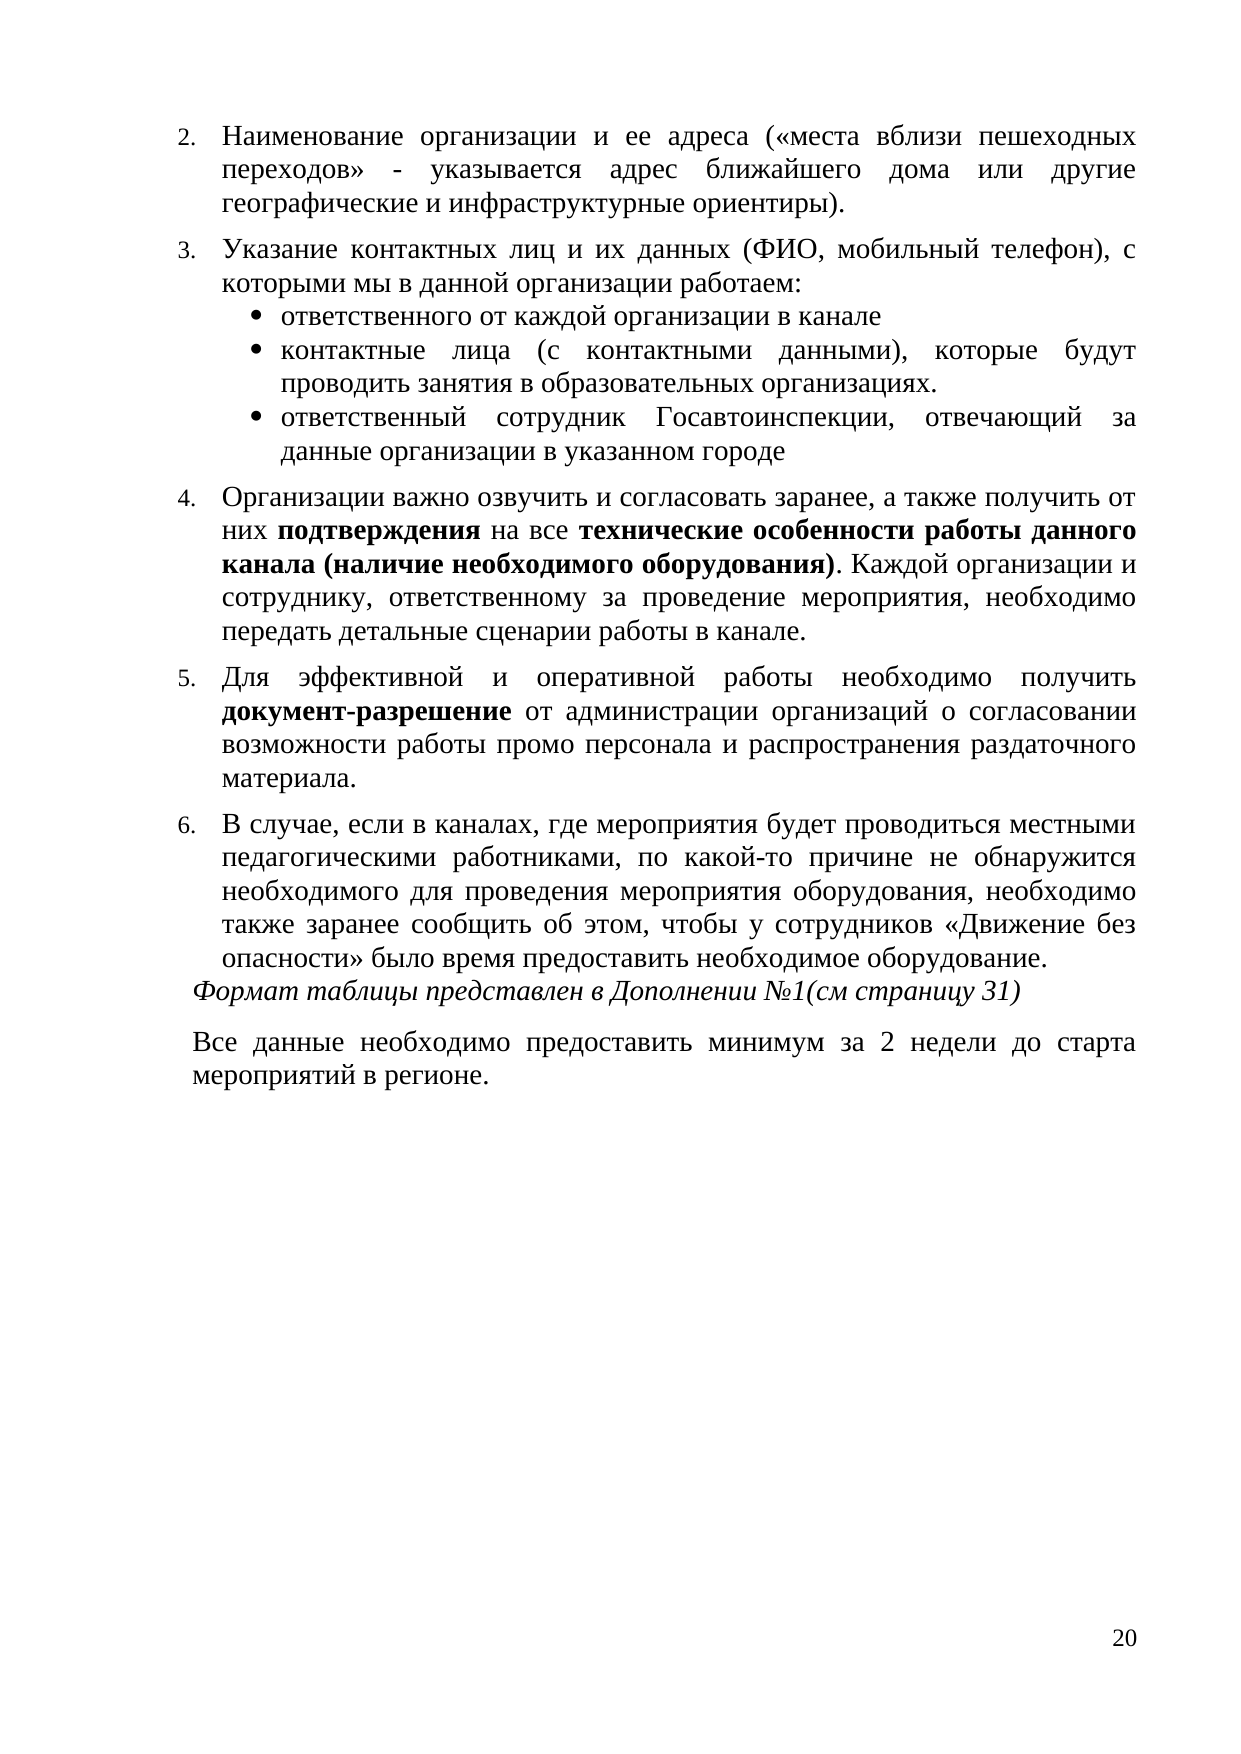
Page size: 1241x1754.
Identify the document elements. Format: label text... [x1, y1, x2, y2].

list ответственного от каждой организации в канале [251, 298, 1137, 332]
list контактные лица (с контактными данными), которые будут проводить занятия в образовательных организациях. [251, 332, 1137, 399]
list Наименование организации и ее адреса («места вблизи пешеходных переходов» - указывается адрес ближайшего дома или другие географические и инфраструктурные ориентиры). [177, 118, 1137, 219]
list ответственный сотрудник Госавтоинспекции, отвечающий за данные организации в указанном городе [251, 399, 1137, 466]
list Для эффективной и оперативной работы необходимо получить документ-разрешение от администрации организаций о согласовании возможности работы промо персонала и распространения раздаточного материала. [177, 659, 1137, 793]
list Указание контактных лиц и их данных (ФИО, мобильный телефон), с которыми мы в данной организации работаем: [177, 231, 1137, 298]
list Организации важно озвучить и согласовать заранее, а также получить от них подтверждения на все технические особенности работы данного канала (наличие необходимого оборудования). Каждой организации и сотруднику, ответственному за проведение мероприятия, необходимо передать детальные сценарии работы в канале. [177, 479, 1137, 647]
text Все данные необходимо предоставить минимум за 2 недели до старта мероприятий в регионе. [192, 1024, 1137, 1091]
text Формат таблицы представлен в Дополнении №1(см страницу 31) [192, 973, 1137, 1007]
list В случае, если в каналах, где мероприятия будет проводиться местными педагогическими работниками, по какой-то причине не обнаружится необходимого для проведения мероприятия оборудования, необходимо также заранее сообщить об этом, чтобы у сотрудников «Движение без опасности» было время предоставить необходимое оборудование. [177, 806, 1137, 973]
